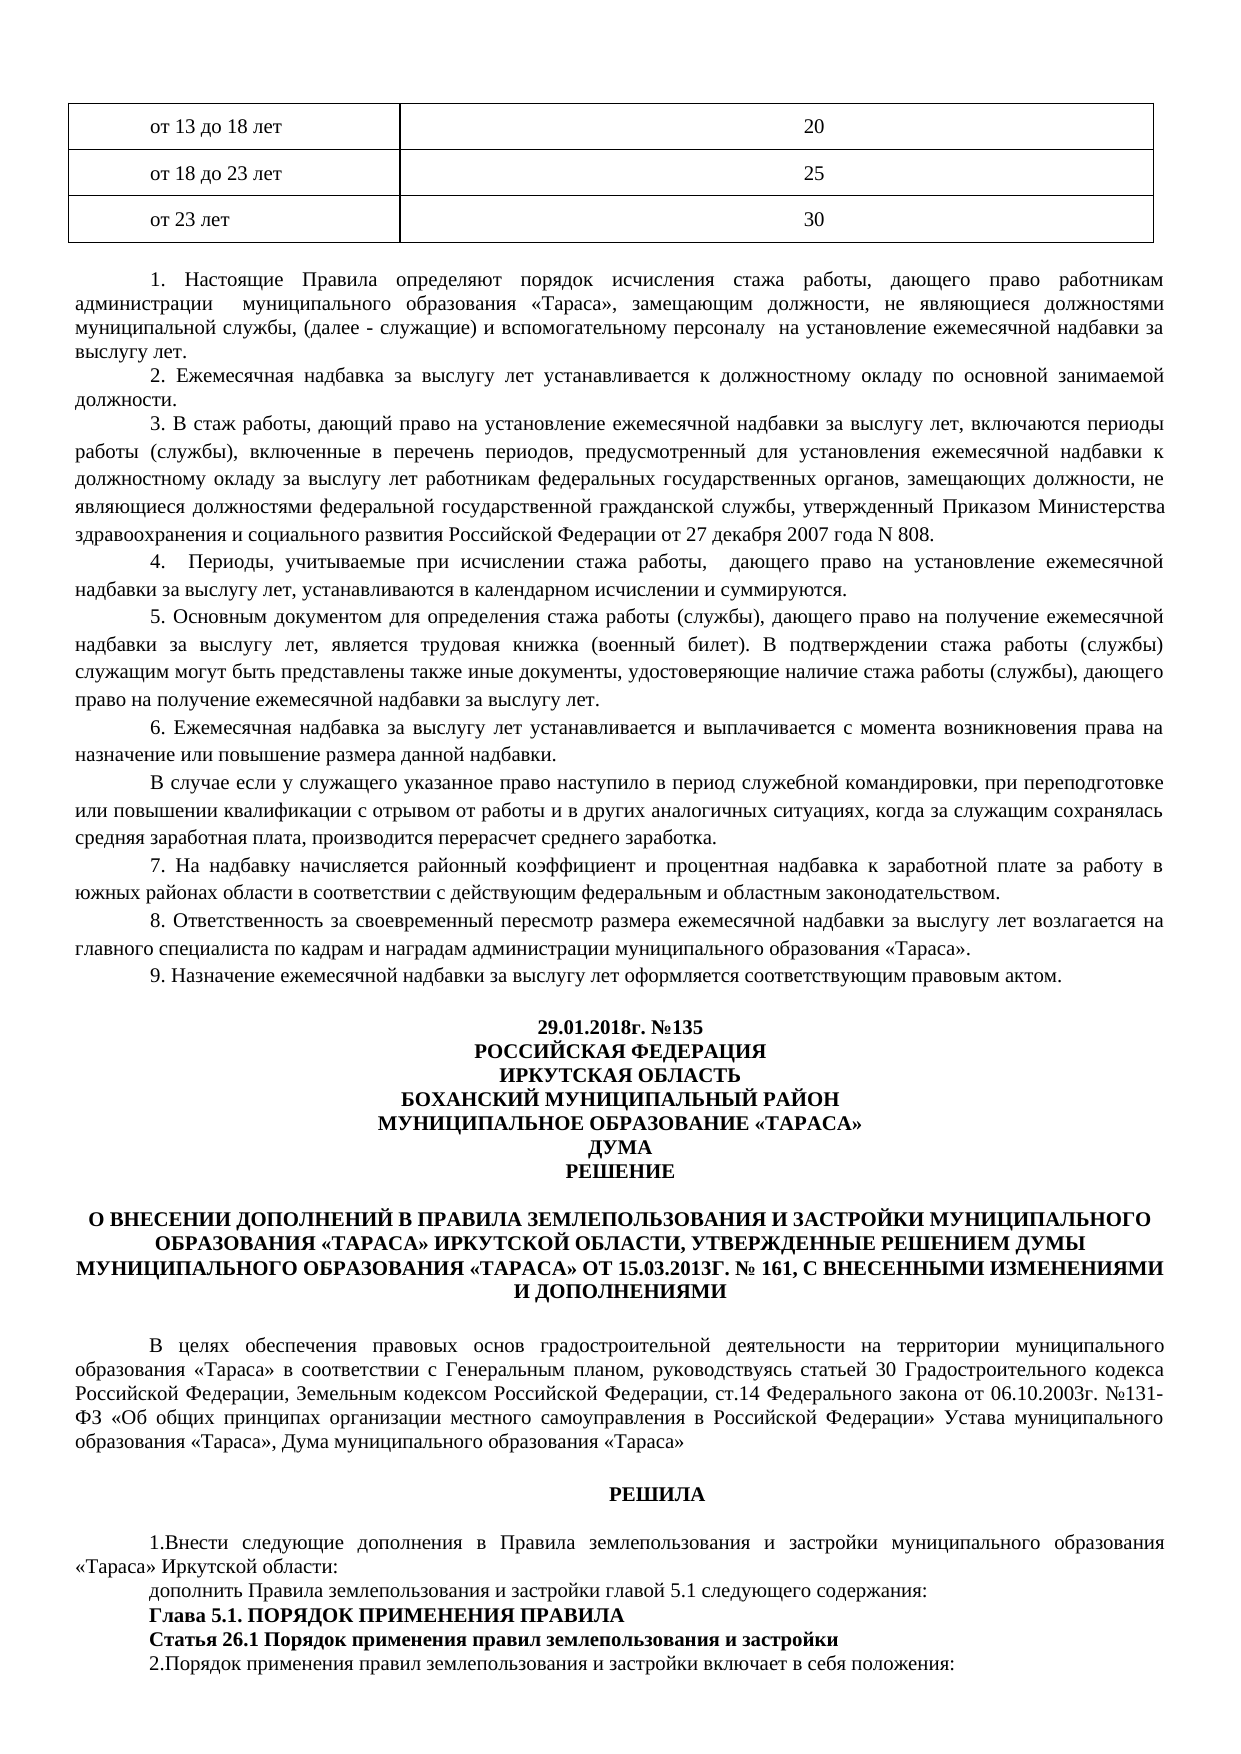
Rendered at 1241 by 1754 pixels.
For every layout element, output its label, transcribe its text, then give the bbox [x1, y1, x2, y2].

table_cell 25 [401, 150, 1153, 195]
table_cell от 18 до 23 лет [69, 150, 399, 195]
text БОХАНСКИЙ МУНИЦИПАЛЬНЫЙ РАЙОН [75, 1087, 1165, 1111]
text РЕШИЛА [75, 1482, 1165, 1506]
text ДУМА [75, 1135, 1165, 1159]
text 9. Назначение ежемесячной надбавки за выслугу лет оформляется соответствующим правовым актом. [75, 963, 1165, 987]
text Статья 26.1 Порядок применения правил землепользования и застройки [75, 1627, 1165, 1651]
text 1. Настоящие Правила определяют порядок исчисления стажа работы, дающего право работникам администрации муниципального образования «Тараса», замещающим должности, не являющиеся должностями муниципальной службы, (далее - служащие) и вспомогательному персоналу на установление ежемесячной надбавки за выслугу лет. [75, 267, 1165, 363]
text 2. Ежемесячная надбавка за выслугу лет устанавливается к должностному окладу по основной занимаемой должности. [75, 363, 1165, 411]
text О ВНЕСЕНИИ ДОПОЛНЕНИЙ В ПРАВИЛА ЗЕМЛЕПОЛЬЗОВАНИЯ И ЗАСТРОЙКИ МУНИЦИПАЛЬНОГО ОБРАЗОВАНИЯ «ТАРАСА» ИРКУТСКОЙ ОБЛАСТИ, УТВЕРЖДЕННЫЕ РЕШЕНИЕМ ДУМЫ МУНИЦИПАЛЬНОГО ОБРАЗОВАНИЯ «ТАРАСА» ОТ 15.03.2013Г. № 161, С ВНЕСЕННЫМИ ИЗМЕНЕНИЯМИ И ДОПОЛНЕНИЯМИ [75, 1207, 1165, 1303]
text 29.01.2018г. №135 [75, 1015, 1165, 1039]
text 6. Ежемесячная надбавка за выслугу лет устанавливается и выплачивается с момента возникновения права на назначение или повышение размера данной надбавки. [75, 715, 1165, 766]
list 2.Порядок применения правил землепользования и застройки включает в себя положения: [75, 1651, 1165, 1675]
text дополнить Правила землепользования и застройки главой 5.1 следующего содержания: [75, 1578, 1165, 1602]
text 8. Ответственность за своевременный пересмотр размера ежемесячной надбавки за выслугу лет возлагается на главного специалиста по кадрам и наградам администрации муниципального образования «Тараса». [75, 908, 1165, 959]
text 1.Внести следующие дополнения в Правила землепользования и застройки муниципального образования «Тараса» Иркутской области: [75, 1530, 1165, 1578]
text РОССИЙСКАЯ ФЕДЕРАЦИЯ [75, 1039, 1165, 1063]
text Глава 5.1. ПОРЯДОК ПРИМЕНЕНИЯ ПРАВИЛА [75, 1602, 1165, 1627]
text В целях обеспечения правовых основ градостроительной деятельности на территории муниципального образования «Тараса» в соответствии с Генеральным планом, руководствуясь статьей 30 Градостроительного кодекса Российской Федерации, Земельным кодексом Российской Федерации, ст.14 Федерального закона от 06.10.2003г. №131-ФЗ «Об общих принципах организации местного самоуправления в Российской Федерации» Устава муниципального образования «Тараса», Дума муниципального образования «Тараса» [75, 1333, 1165, 1453]
text 3. В стаж работы, дающий право на установление ежемесячной надбавки за выслугу лет, включаются периоды работы (службы), включенные в перечень периодов, предусмотренный для установления ежемесячной надбавки к должностному окладу за выслугу лет работникам федеральных государственных органов, замещающих должности, не являющиеся должностями федеральной государственной гражданской службы, утвержденный Приказом Министерства здравоохранения и социального развития Российской Федерации от 27 декабря 2007 года N 808. [75, 411, 1165, 546]
text В случае если у служащего указанное право наступило в период служебной командировки, при переподготовке или повышении квалификации с отрывом от работы и в других аналогичных ситуациях, когда за служащим сохранялась средняя заработная плата, производится перерасчет среднего заработка. [75, 770, 1165, 849]
text РЕШЕНИЕ [75, 1159, 1165, 1183]
text ИРКУТСКАЯ ОБЛАСТЬ [75, 1063, 1165, 1087]
table_cell 30 [401, 196, 1153, 242]
text 5. Основным документом для определения стажа работы (службы), дающего право на получение ежемесячной надбавки за выслугу лет, является трудовая книжка (военный билет). В подтверждении стажа работы (службы) служащим могут быть представлены также иные документы, удостоверяющие наличие стажа работы (службы), дающего право на получение ежемесячной надбавки за выслугу лет. [75, 604, 1165, 711]
text 4. Периоды, учитываемые при исчислении стажа работы, дающего право на установление ежемесячной надбавки за выслугу лет, устанавливаются в календарном исчислении и суммируются. [75, 549, 1165, 601]
table_cell 20 [401, 104, 1153, 149]
text 7. На надбавку начисляется районный коэффициент и процентная надбавка к заработной плате за работу в южных районах области в соответствии с действующим федеральным и областным законодательством. [75, 853, 1165, 904]
table_cell от 13 до 18 лет [69, 104, 399, 149]
table_cell от 23 лет [69, 196, 399, 242]
text МУНИЦИПАЛЬНОЕ ОБРАЗОВАНИЕ «ТАРАСА» [75, 1111, 1165, 1135]
